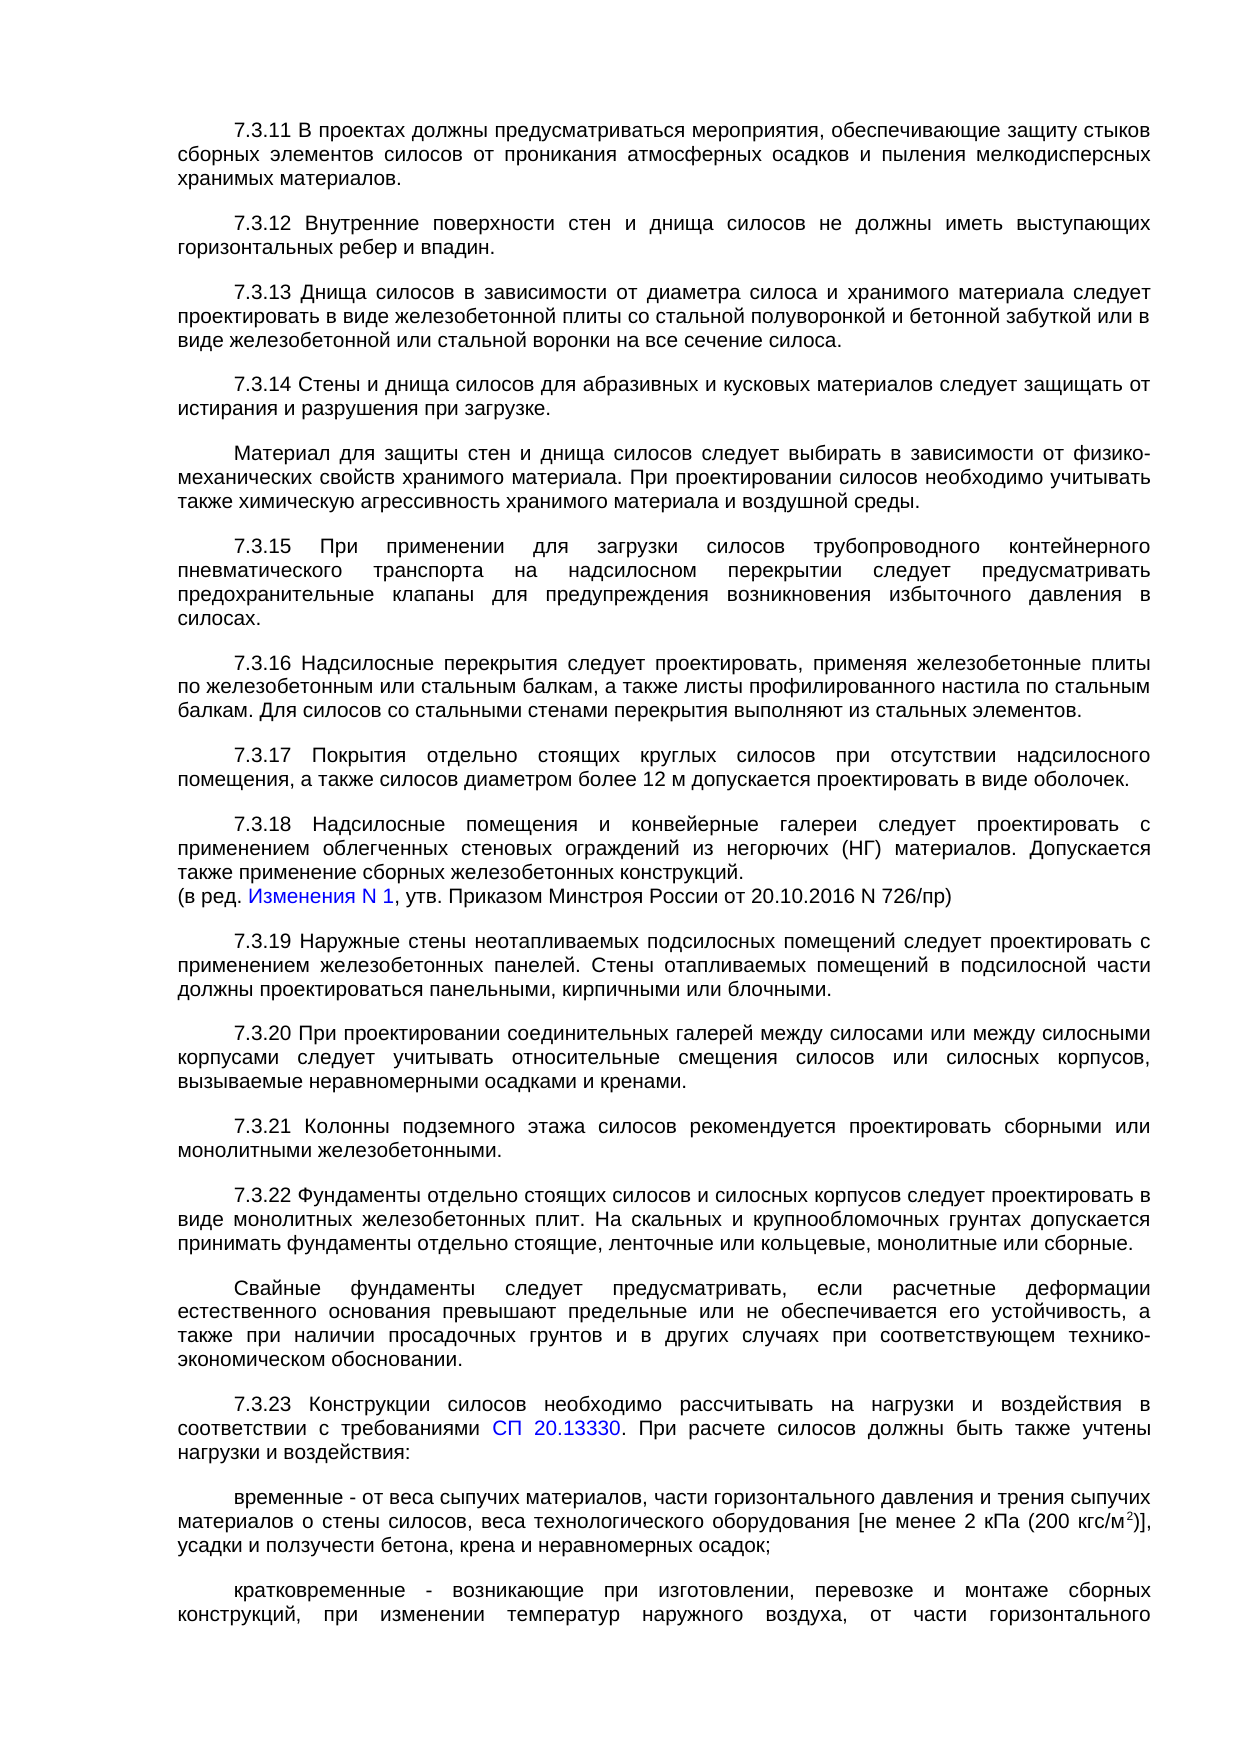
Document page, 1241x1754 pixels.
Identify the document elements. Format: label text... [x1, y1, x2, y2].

text 7.3.22 Фундаменты отдельно стоящих силосов и силосных корпусов следует проектировать в виде монолитных железобетонных плит. На скальных и крупнообломочных грунтах допускается принимать фундаменты отдельно стоящие, ленточные или кольцевые, монолитные или сборные. [177, 1183, 1152, 1254]
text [177, 1577, 1152, 1625]
text 7.3.16 Надсилосные перекрытия следует проектировать, применяя железобетонные плиты по железобетонным или стальным балкам, а также листы профилированного настила по стальным балкам. Для силосов со стальными стенами перекрытия выполняют из стальных элементов. [177, 650, 1152, 722]
text Материал для защиты стен и днища силосов следует выбирать в зависимости от физико-механических свойств хранимого материала. При проектировании силосов необходимо учитывать также химическую агрессивность хранимого материала и воздушной среды. [177, 441, 1152, 513]
text 7.3.11 В проектах должны предусматриваться мероприятия, обеспечивающие защиту стыков сборных элементов силосов от проникания атмосферных осадков и пыления мелкодисперсных хранимых материалов. [177, 118, 1152, 190]
text 7.3.21 Колонны подземного этажа силосов рекомендуется проектировать сборными или монолитными железобетонными. [177, 1114, 1152, 1162]
text 7.3.12 Внутренние поверхности стен и днища силосов не должны иметь выступающих горизонтальных ребер и впадин. [177, 211, 1152, 259]
text 7.3.18 Надсилосные помещения и конвейерные галереи следует проектировать с применением облегченных стеновых ограждений из негорючих (НГ) материалов. Допускается также применение сборных железобетонных конструкций. [177, 812, 1152, 884]
text 7.3.13 Днища силосов в зависимости от диаметра силоса и хранимого материала следует проектировать в виде железобетонной плиты со стальной полуворонкой и бетонной забуткой или в виде железобетонной или стальной воронки на все сечение силоса. [177, 279, 1152, 351]
text временные - от веса сыпучих материалов, части горизонтального давления и трения сыпучих материалов о стены силосов, веса технологического оборудования [не менее 2 кПа (200 кгс/м2)], усадки и ползучести бетона, крена и неравномерных осадок; [177, 1485, 1152, 1557]
text 7.3.14 Стены и днища силосов для абразивных и кусковых материалов следует защищать от истирания и разрушения при загрузке. [177, 372, 1152, 420]
text 7.3.20 При проектировании соединительных галерей между силосами или между силосными корпусами следует учитывать относительные смещения силосов или силосных корпусов, вызываемые неравномерными осадками и кренами. [177, 1021, 1152, 1093]
text 7.3.23 Конструкции силосов необходимо рассчитывать на нагрузки и воздействия в соответствии с требованиями СП 20.13330. При расчете силосов должны быть также учтены нагрузки и воздействия: [177, 1392, 1152, 1464]
text 7.3.19 Наружные стены неотапливаемых подсилосных помещений следует проектировать с применением железобетонных панелей. Стены отапливаемых помещений в подсилосной части должны проектироваться панельными, кирпичными или блочными. [177, 928, 1152, 1000]
text Свайные фундаменты следует предусматривать, если расчетные деформации естественного основания превышают предельные или не обеспечивается его устойчивость, а также при наличии просадочных грунтов и в других случаях при соответствующем технико-экономическом обосновании. [177, 1275, 1152, 1371]
text (в ред. Изменения N 1, утв. Приказом Минстроя России от 20.10.2016 N 726/пр) [177, 884, 1152, 908]
text 7.3.17 Покрытия отдельно стоящих круглых силосов при отсутствии надсилосного помещения, а также силосов диаметром более 12 м допускается проектировать в виде оболочек. [177, 743, 1152, 791]
text 7.3.15 При применении для загрузки силосов трубопроводного контейнерного пневматического транспорта на надсилосном перекрытии следует предусматривать предохранительные клапаны для предупреждения возникновения избыточного давления в силосах. [177, 534, 1152, 629]
